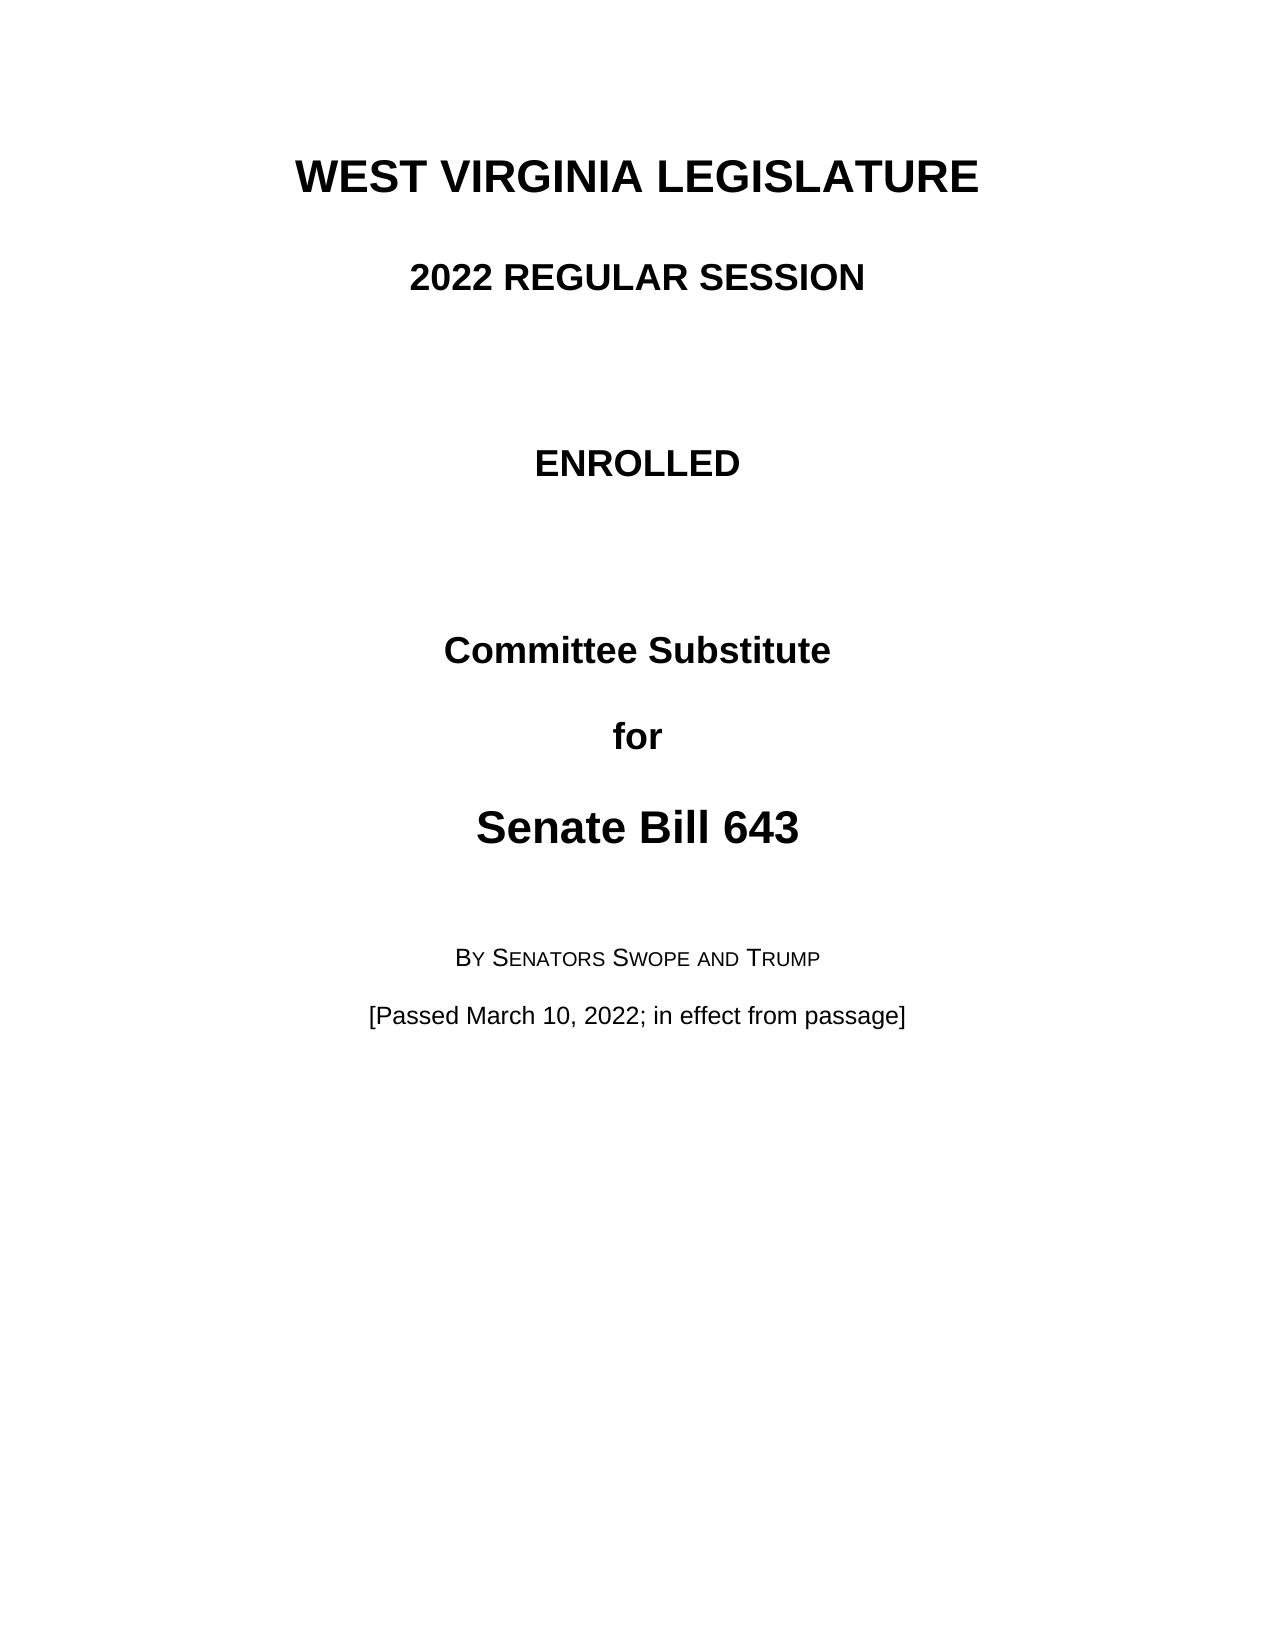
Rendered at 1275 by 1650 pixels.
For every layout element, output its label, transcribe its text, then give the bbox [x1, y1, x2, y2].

text By Senators Swope and Trump [337, 943, 937, 972]
title 2022 regular session [150, 255, 1125, 298]
title WEST virginia legislature [150, 150, 1125, 203]
title for [150, 714, 1125, 757]
text [Passed March 10, 2022; in effect from passage] [337, 1001, 937, 1029]
text Bill [150, 800, 1125, 853]
title ENROLLED [150, 442, 1125, 485]
